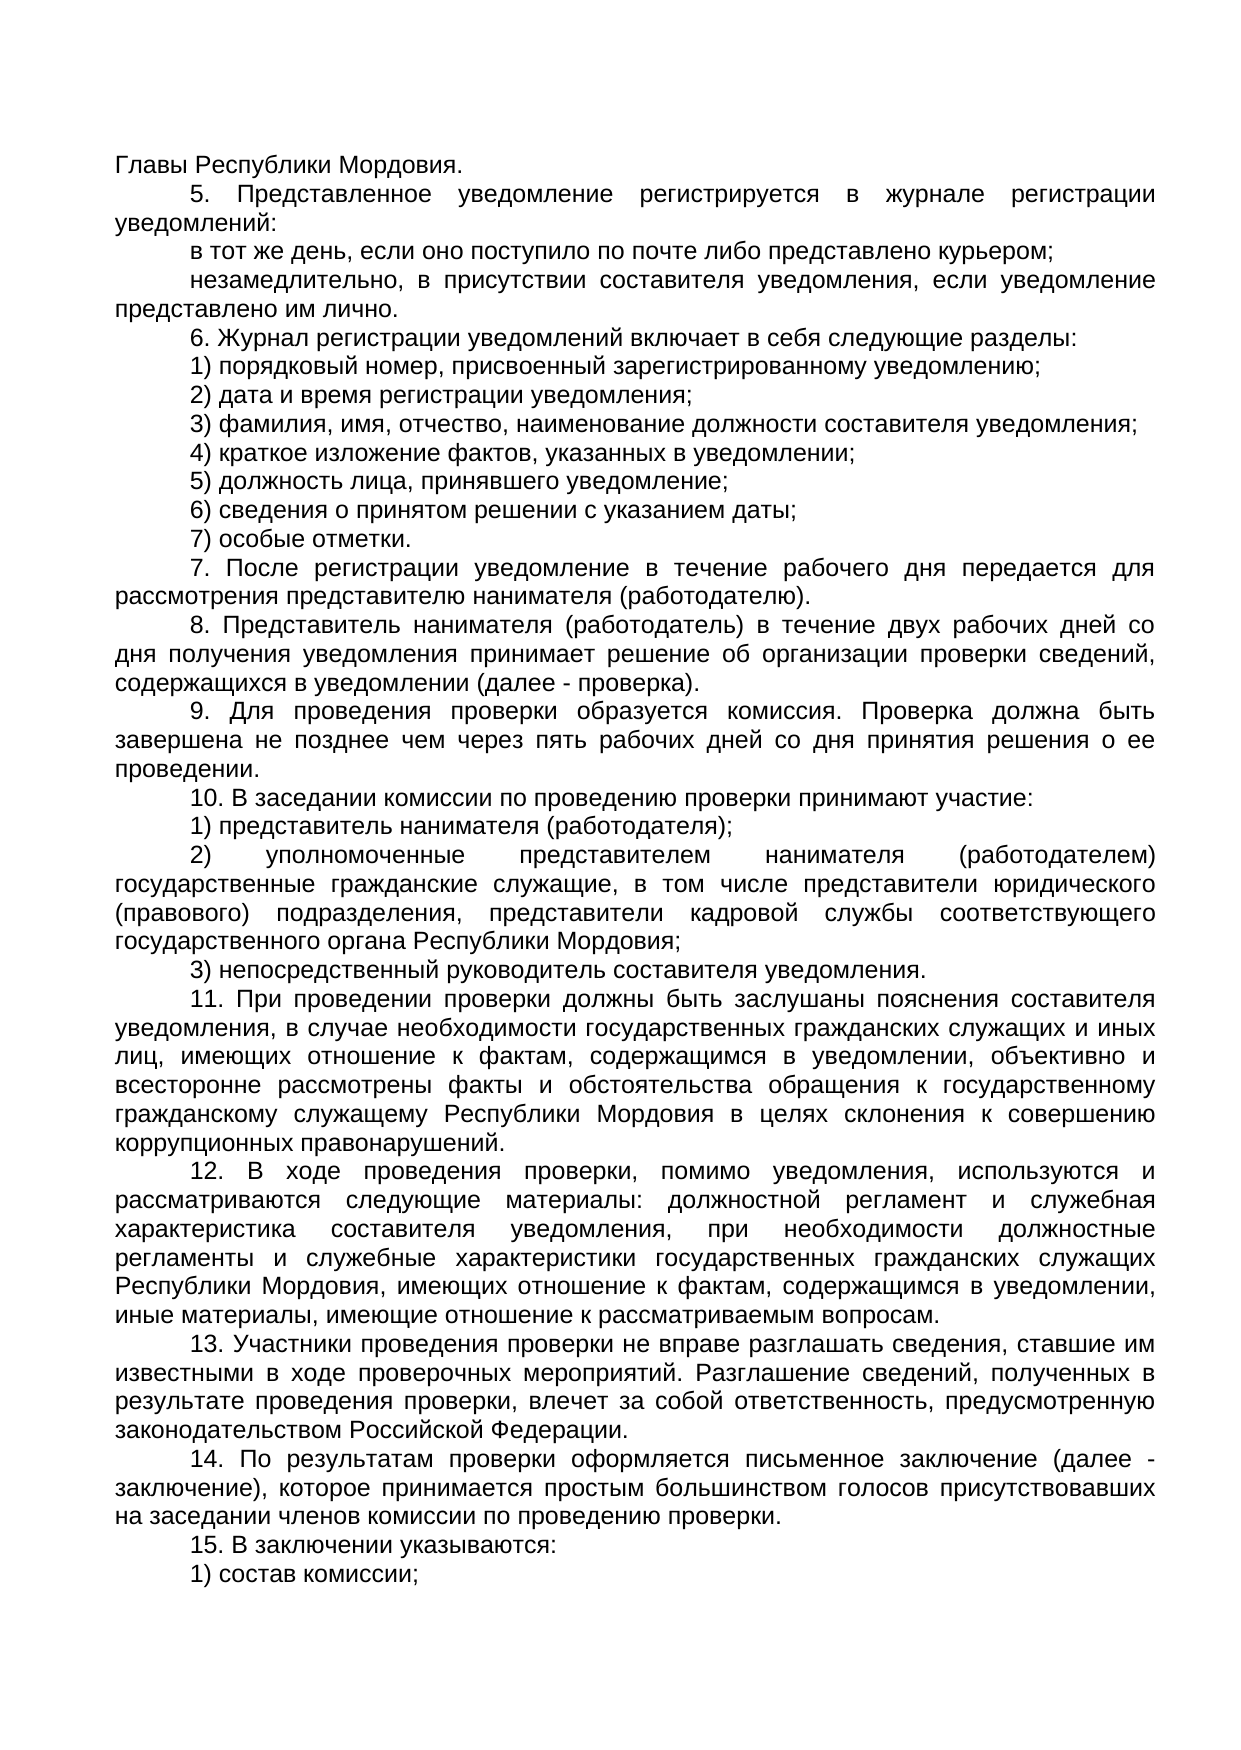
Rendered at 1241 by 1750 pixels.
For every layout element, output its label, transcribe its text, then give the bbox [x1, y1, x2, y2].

text 14. По результатам проверки оформляется письменное заключение (далее - заключение), которое принимается простым большинством голосов присутствовавших на заседании членов комиссии по проведению проверки. [114, 1444, 1157, 1530]
text 4) краткое изложение фактов, указанных в уведомлении; [114, 437, 1157, 466]
text 13. Участники проведения проверки не вправе разглашать сведения, ставшие им известными в ходе проверочных мероприятий. Разглашение сведений, полученных в результате проведения проверки, влечет за собой ответственность, предусмотренную законодательством Российской Федерации. [114, 1329, 1157, 1444]
text 6. Журнал регистрации уведомлений включает в себя следующие разделы: [114, 322, 1157, 351]
text 1) представитель нанимателя (работодателя); [114, 811, 1157, 840]
text 5. Представленное уведомление регистрируется в журнале регистрации уведомлений: [114, 179, 1157, 236]
text 2) уполномоченные представителем нанимателя (работодателем) государственные гражданские служащие, в том числе представители юридического (правового) подразделения, представители кадровой службы соответствующего государственного органа Республики Мордовия; [114, 840, 1157, 955]
text в тот же день, если оно поступило по почте либо представлено курьером; [114, 236, 1157, 265]
text 7. После регистрации уведомление в течение рабочего дня передается для рассмотрения представителю нанимателя (работодателю). [114, 552, 1157, 610]
text 1) состав комиссии; [114, 1559, 1157, 1587]
text 6) сведения о принятом решении с указанием даты; [114, 495, 1157, 524]
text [114, 150, 1157, 179]
text 7) особые отметки. [114, 524, 1157, 552]
text 5) должность лица, принявшего уведомление; [114, 466, 1157, 495]
text 15. В заключении указываются: [114, 1530, 1157, 1559]
text 11. При проведении проверки должны быть заслушаны пояснения составителя уведомления, в случае необходимости государственных гражданских служащих и иных лиц, имеющих отношение к фактам, содержащимся в уведомлении, объективно и всесторонне рассмотрены факты и обстоятельства обращения к государственному гражданскому служащему Республики Мордовия в целях склонения к совершению коррупционных правонарушений. [114, 984, 1157, 1156]
text незамедлительно, в присутствии составителя уведомления, если уведомление представлено им лично. [114, 265, 1157, 322]
text 10. В заседании комиссии по проведению проверки принимают участие: [114, 782, 1157, 811]
text 3) непосредственный руководитель составителя уведомления. [114, 955, 1157, 984]
text 3) фамилия, имя, отчество, наименование должности составителя уведомления; [114, 409, 1157, 437]
text 8. Представитель нанимателя (работодатель) в течение двух рабочих дней со дня получения уведомления принимает решение об организации проверки сведений, содержащихся в уведомлении (далее - проверка). [114, 610, 1157, 696]
text 1) порядковый номер, присвоенный зарегистрированному уведомлению; [114, 351, 1157, 380]
text 9. Для проведения проверки образуется комиссия. Проверка должна быть завершена не позднее чем через пять рабочих дней со дня принятия решения о ее проведении. [114, 696, 1157, 782]
text 2) дата и время регистрации уведомления; [114, 380, 1157, 409]
text 12. В ходе проведения проверки, помимо уведомления, используются и рассматриваются следующие материалы: должностной регламент и служебная характеристика составителя уведомления, при необходимости должностные регламенты и служебные характеристики государственных гражданских служащих Республики Мордовия, имеющих отношение к фактам, содержащимся в уведомлении, иные материалы, имеющие отношение к рассматриваемым вопросам. [114, 1156, 1157, 1329]
